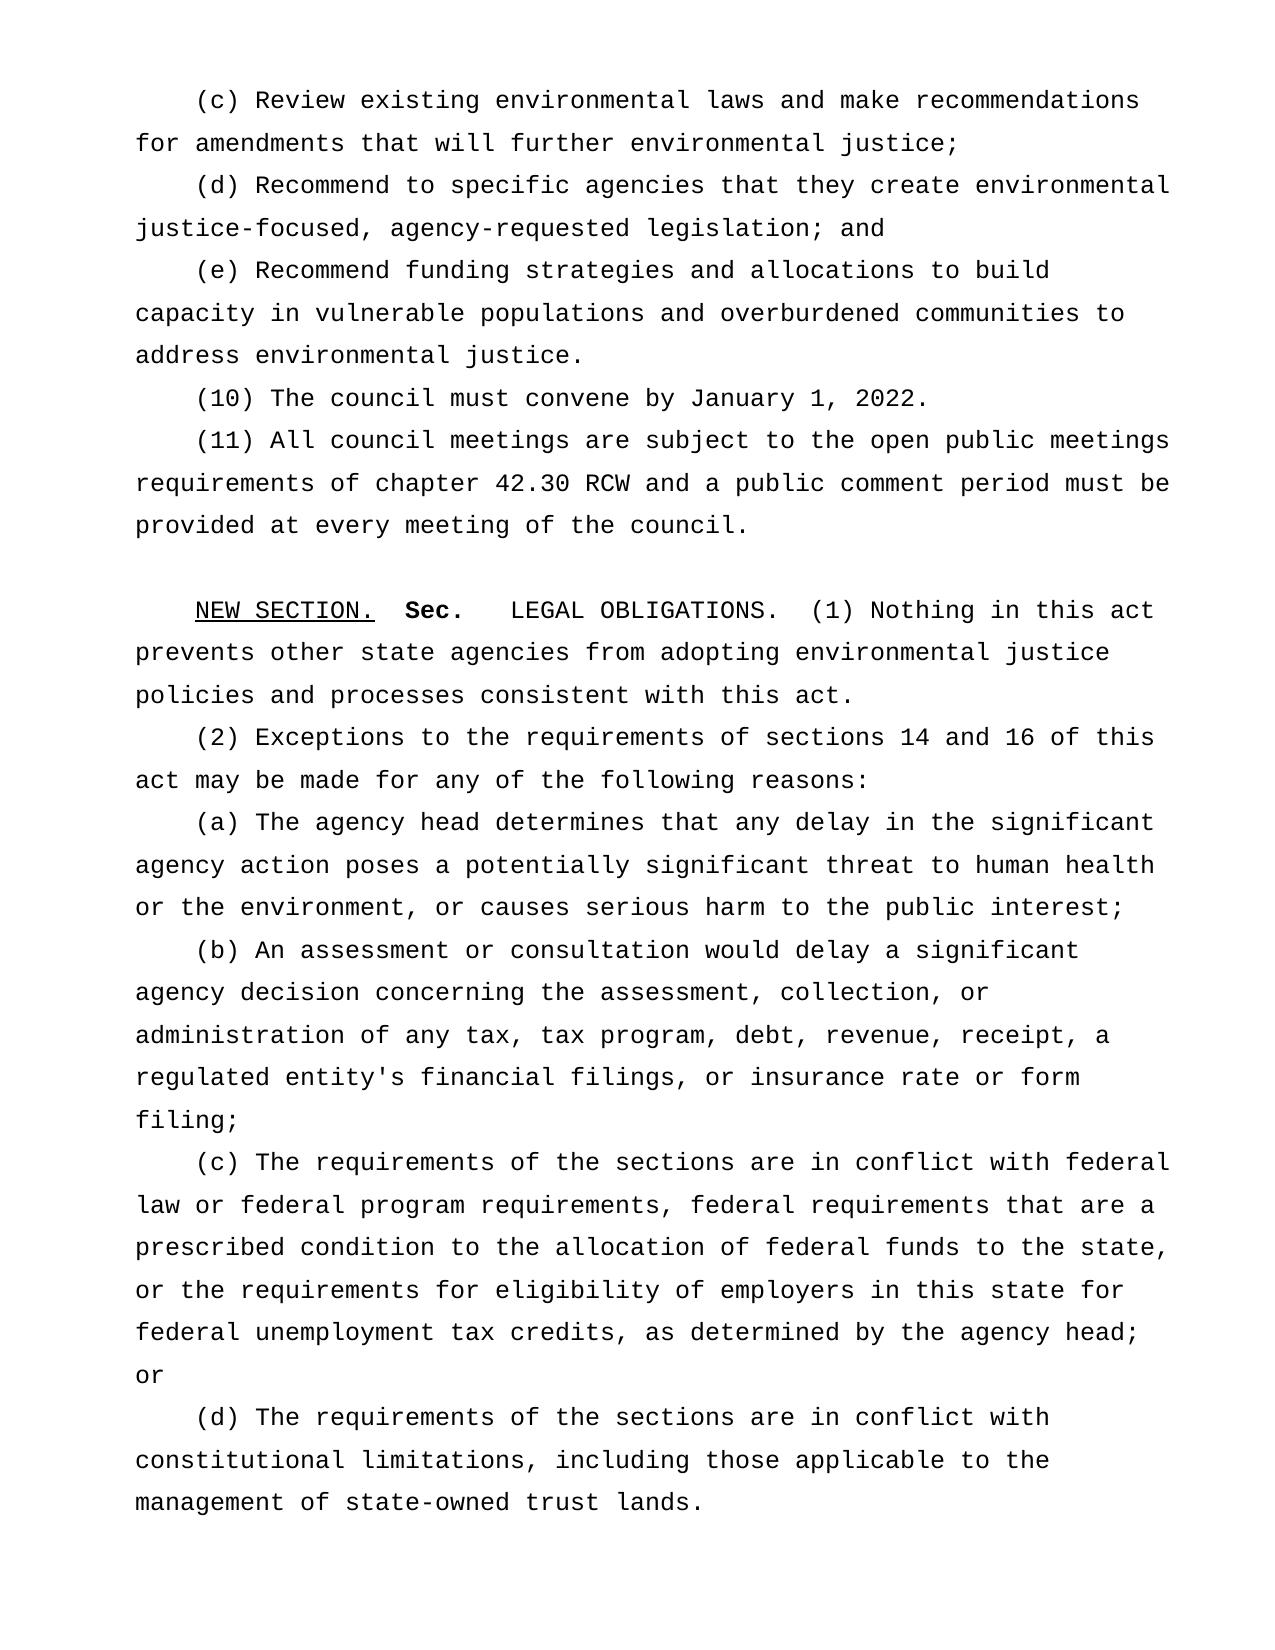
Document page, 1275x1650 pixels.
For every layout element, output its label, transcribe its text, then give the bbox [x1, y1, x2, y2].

text (c) The requirements of the sections are in conflict with federal law or federal program requirements, federal requirements that are a prescribed condition to the allocation of federal funds to the state, or the requirements for eligibility of employers in this state for federal unemployment tax credits, as determined by the agency head; or [135, 1137, 1170, 1392]
text (c) Review existing environmental laws and make recommendations for amendments that will further environmental justice; [135, 75, 1170, 160]
text (d) The requirements of the sections are in conflict with constitutional limitations, including those applicable to the management of state-owned trust lands. [135, 1392, 1170, 1519]
text (a) The agency head determines that any delay in the significant agency action poses a potentially significant threat to human health or the environment, or causes serious harm to the public interest; [135, 797, 1170, 924]
text (11) All council meetings are subject to the open public meetings requirements of chapter 42.30 RCW and a public comment period must be provided at every meeting of the council. [135, 415, 1170, 542]
text (e) Recommend funding strategies and allocations to build capacity in vulnerable populations and overburdened communities to address environmental justice. [135, 245, 1170, 372]
text (10) The council must convene by January 1, 2022. [135, 372, 1170, 415]
text (d) Recommend to specific agencies that they create environmental justice-focused, agency-requested legislation; and [135, 160, 1170, 245]
text NEW SECTION. Sec. LEGAL OBLIGATIONS. (1) Nothing in this act prevents other state agencies from adopting environmental justice policies and processes consistent with this act. [135, 584, 1170, 712]
text (b) An assessment or consultation would delay a significant agency decision concerning the assessment, collection, or administration of any tax, tax program, debt, revenue, receipt, a regulated entity's financial filings, or insurance rate or form filing; [135, 924, 1170, 1137]
text (2) Exceptions to the requirements of sections 14 and 16 of this act may be made for any of the following reasons: [135, 712, 1170, 797]
